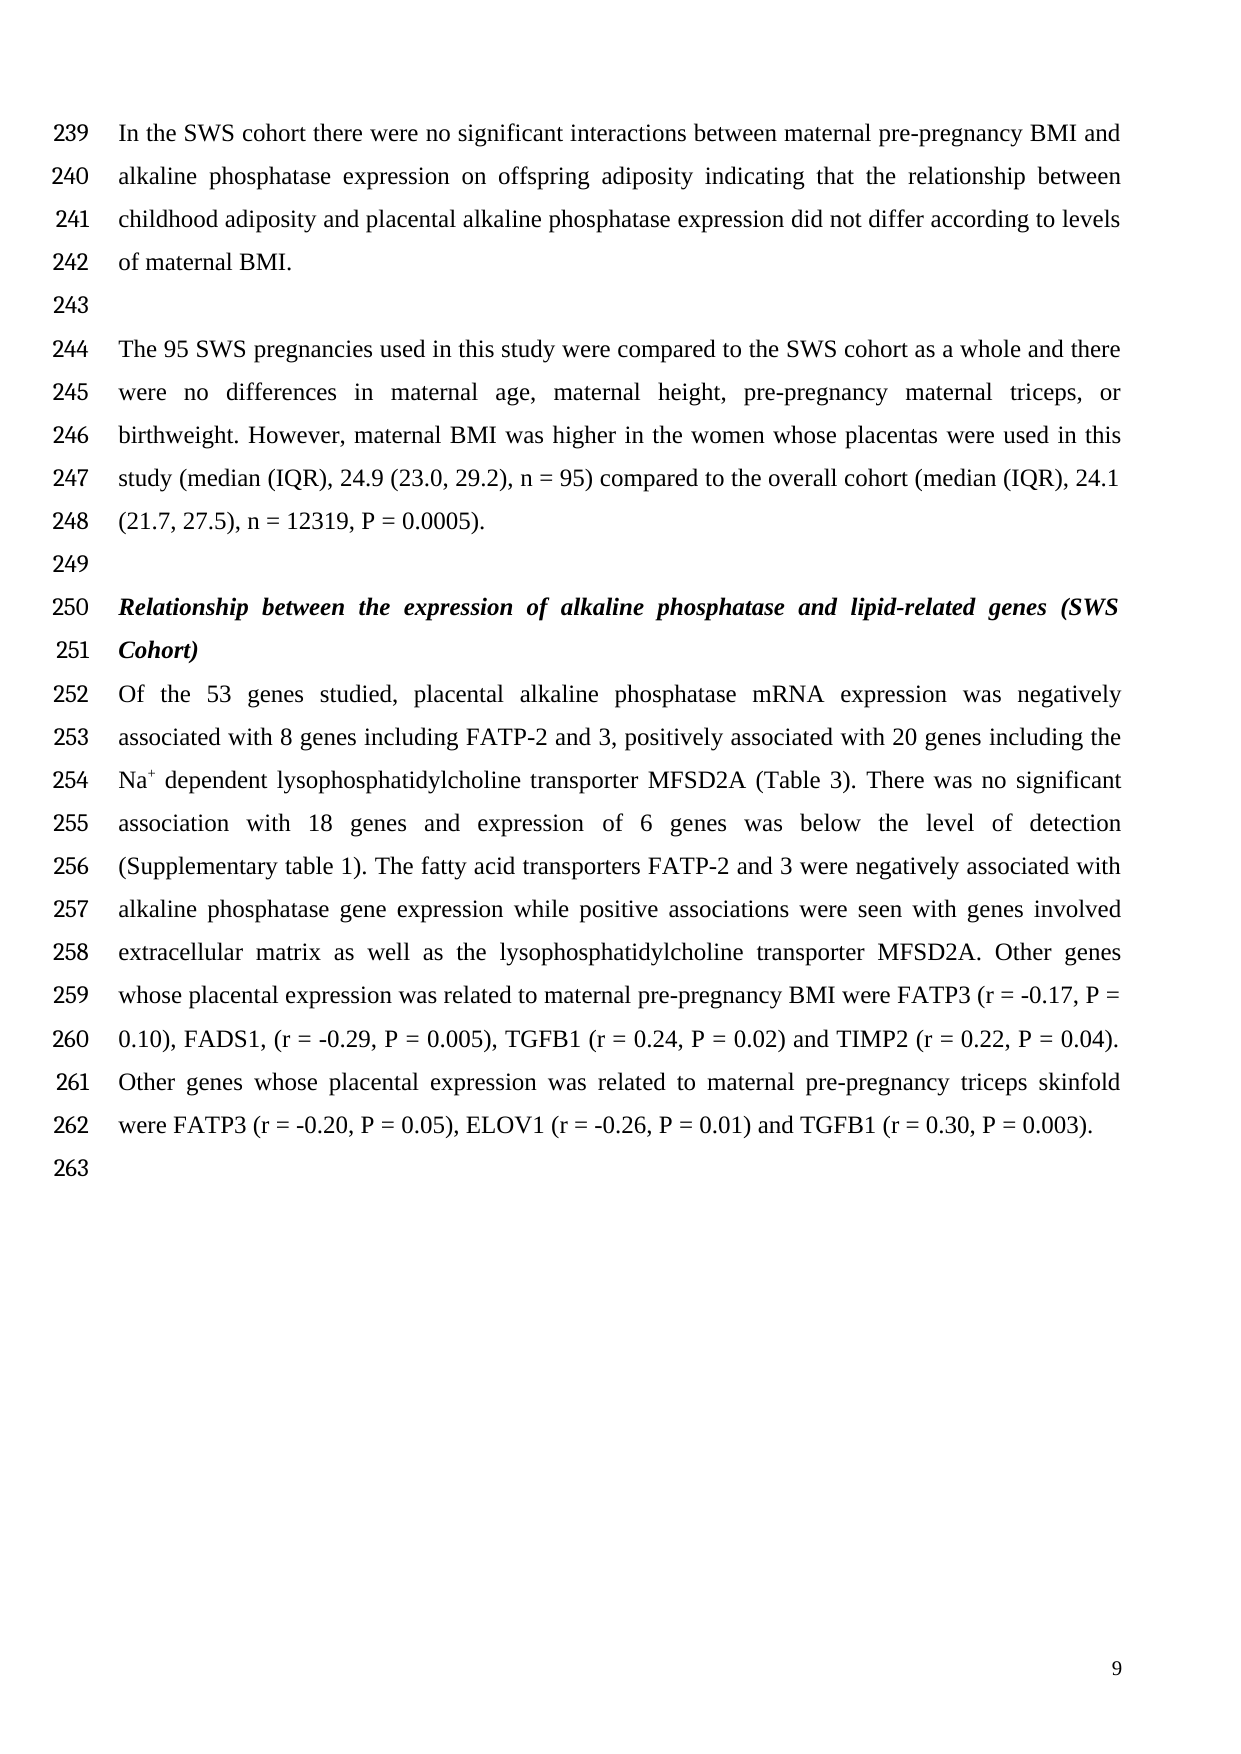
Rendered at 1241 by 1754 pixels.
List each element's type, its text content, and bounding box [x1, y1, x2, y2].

text In the SWS cohort there were no significant interactions between maternal pre-pregnancy BMI and alkaline phosphatase expression on offspring adiposity indicating that the relationship between childhood adiposity and placental alkaline phosphatase expression did not differ according to levels of maternal BMI. [118, 118, 1122, 276]
text The 95 SWS pregnancies used in this study were compared to the SWS cohort as a whole and there were no differences in maternal age, maternal height, pre-pregnancy maternal triceps, or birthweight. However, maternal BMI was higher in the women whose placentas were used in this study (median (IQR), 24.9 (23.0, 29.2), n = 95) compared to the overall cohort (median (IQR), 24.1 (21.7, 27.5), n = 12319, P = 0.0005). [118, 334, 1122, 535]
text Of the 53 genes studied, placental alkaline phosphatase mRNA expression was negatively associated with 8 genes including FATP-2 and 3, positively associated with 20 genes including the Na+ dependent lysophosphatidylcholine transporter MFSD2A (Table 3). There was no significant association with 18 genes and expression of 6 genes was below the level of detection (Supplementary table 1). The fatty acid transporters FATP-2 and 3 were negatively associated with alkaline phosphatase gene expression while positive associations were seen with genes involved extracellular matrix as well as the lysophosphatidylcholine transporter MFSD2A. Other genes whose placental expression was related to maternal pre-pregnancy BMI were FATP3 (r = -0.17, P = 0.10), FADS1, (r = -0.29, P = 0.005), TGFB1 (r = 0.24, P = 0.02) and TIMP2 (r = 0.22, P = 0.04). Other genes whose placental expression was related to maternal pre-pregnancy triceps skinfold were FATP3 (r = -0.20, P = 0.05), ELOV1 (r = -0.26, P = 0.01) and TGFB1 (r = 0.30, P = 0.003). [118, 679, 1122, 1139]
text Relationship between the expression of alkaline phosphatase and lipid-related genes (SWS Cohort) [118, 592, 1122, 664]
